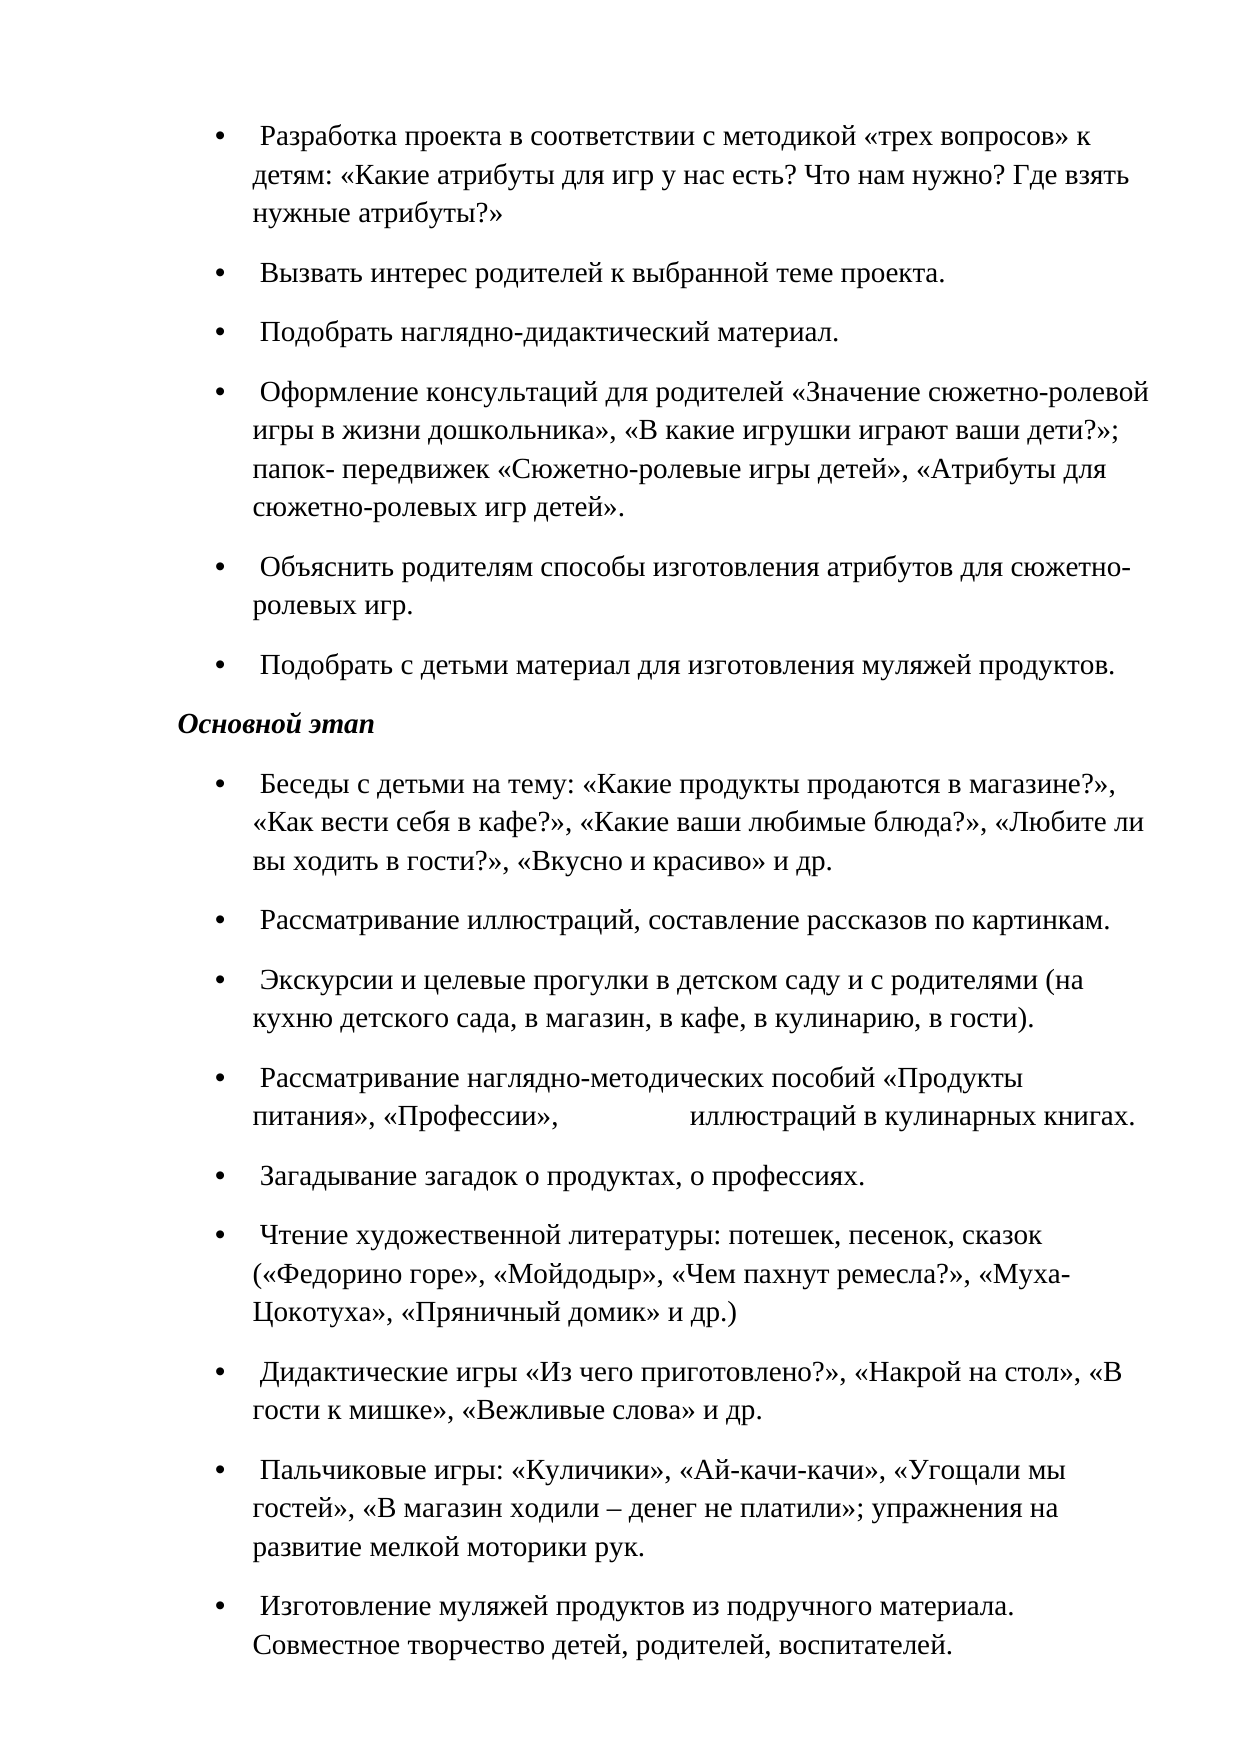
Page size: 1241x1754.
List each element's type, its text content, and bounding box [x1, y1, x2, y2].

list Рассматривание наглядно-методических пособий «Продукты питания», «Профессии», иллюстраций в кулинарных книгах. [215, 1060, 1152, 1132]
list Разработка проекта в соответствии с методикой «трех вопросов» к детям: «Какие атрибуты для игр у нас есть? Что нам нужно? Где взять нужные атрибуты?» [215, 118, 1152, 229]
list Беседы с детьми на тему: «Какие продукты продаются в магазине?», «Как вести себя в кафе?», «Какие ваши любимые блюда?», «Любите ли вы ходить в гости?», «Вкусно и красиво» и др. [215, 766, 1152, 876]
list Рассматривание иллюстраций, составление рассказов по картинкам. [215, 902, 1152, 936]
list Оформление консультаций для родителей «Значение сюжетно-ролевой игры в жизни дошкольника», «В какие игрушки играют ваши дети?»; папок- передвижек «Сюжетно-ролевые игры детей», «Атрибуты для сюжетно-ролевых игр детей». [215, 374, 1152, 523]
text Основной этап [177, 706, 1152, 740]
list Объяснить родителям способы изготовления атрибутов для сюжетно-ролевых игр. [215, 549, 1152, 621]
list Изготовление муляжей продуктов из подручного материала. Совместное творчество детей, родителей, воспитателей. [215, 1588, 1152, 1661]
list Вызвать интерес родителей к выбранной теме проекта. [215, 255, 1152, 288]
list Загадывание загадок о продуктах, о профессиях. [215, 1158, 1152, 1191]
list Чтение художественной литературы: потешек, песенок, сказок («Федорино горе», «Мойдодыр», «Чем пахнут ремесла?», «Муха-Цокотуха», «Пряничный домик» и др.) [215, 1217, 1152, 1328]
list Пальчиковые игры: «Куличики», «Ай-качи-качи», «Угощали мы гостей», «В магазин ходили – денег не платили»; упражнения на развитие мелкой моторики рук. [215, 1452, 1152, 1562]
list Подобрать наглядно-дидактический материал. [215, 314, 1152, 348]
list Экскурсии и целевые прогулки в детском саду и с родителями (на кухню детского сада, в магазин, в кафе, в кулинарию, в гости). [215, 962, 1152, 1034]
list Подобрать с детьми материал для изготовления муляжей продуктов. [215, 647, 1152, 680]
list Дидактические игры «Из чего приготовлено?», «Накрой на стол», «В гости к мишке», «Вежливые слова» и др. [215, 1354, 1152, 1426]
